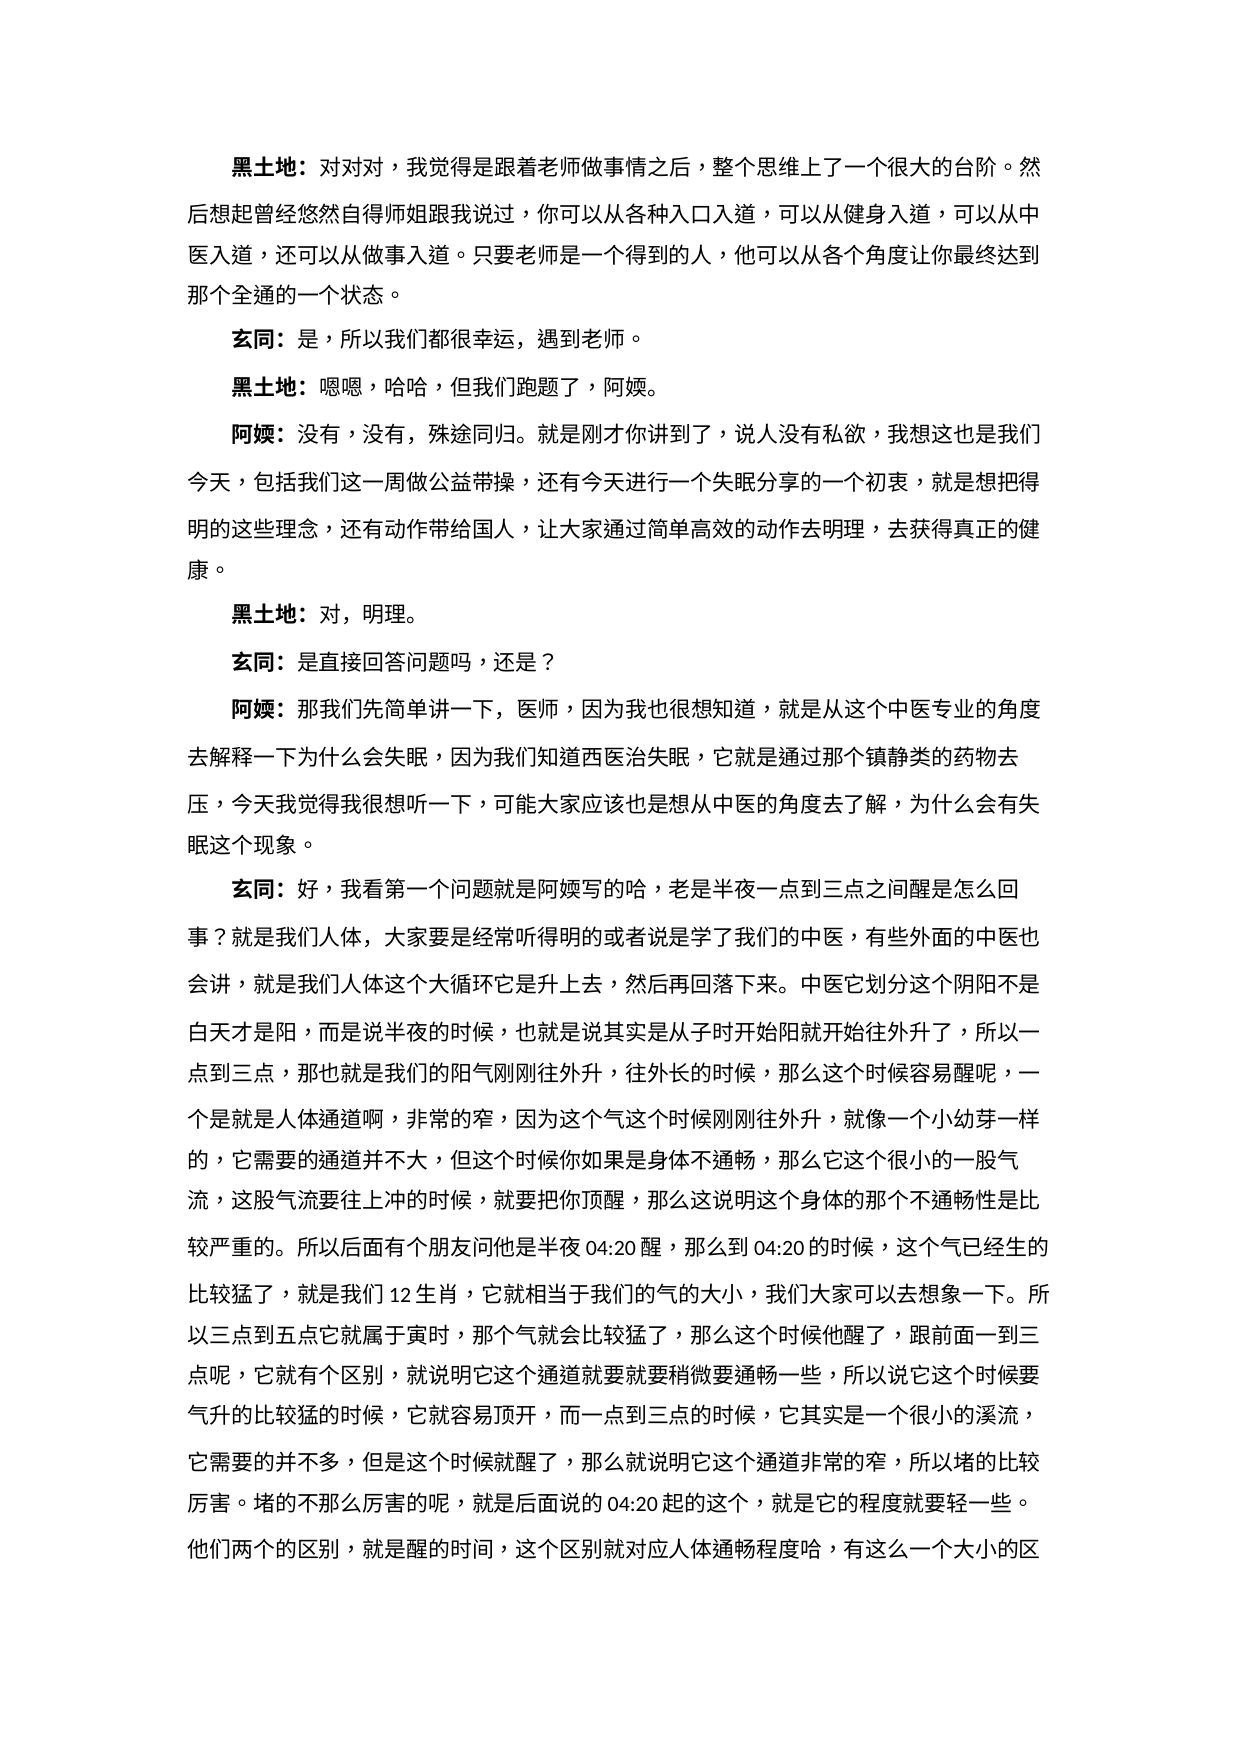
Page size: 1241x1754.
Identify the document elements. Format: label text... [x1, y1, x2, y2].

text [187, 872, 1053, 1564]
text 黑土地：对，明理。 [187, 597, 1053, 629]
text 玄同：是直接回答问题吗，还是？ [187, 645, 1053, 677]
text 玄同：是，所以我们都很幸运，遇到老师。 [187, 322, 1053, 354]
text 黑土地：嗯嗯，哈哈，但我们跑题了，阿媆。 [187, 370, 1053, 402]
text 阿媆：那我们先简单讲一下，医师，因为我也很想知道，就是从这个中医专业的角度去解释一下为什么会失眠，因为我们知道西医治失眠，它就是通过那个镇静类的药物去压，今天我觉得我很想听一下，可能大家应该也是想从中医的角度去了解，为什么会有失眠这个现象。 [187, 692, 1053, 859]
text 黑土地：对对对，我觉得是跟着老师做事情之后，整个思维上了一个很大的台阶。然后想起曾经悠然自得师姐跟我说过，你可以从各种入口入道，可以从健身入道，可以从中医入道，还可以从做事入道。只要老师是一个得到的人，他可以从各个角度让你最终达到那个全通的一个状态。 [187, 150, 1053, 309]
text 阿媆：没有，没有，殊途同归。就是刚才你讲到了，说人没有私欲，我想这也是我们今天，包括我们这一周做公益带操，还有今天进行一个失眠分享的一个初衷，就是想把得明的这些理念，还有动作带给国人，让大家通过简单高效的动作去明理，去获得真正的健康。 [187, 417, 1053, 584]
